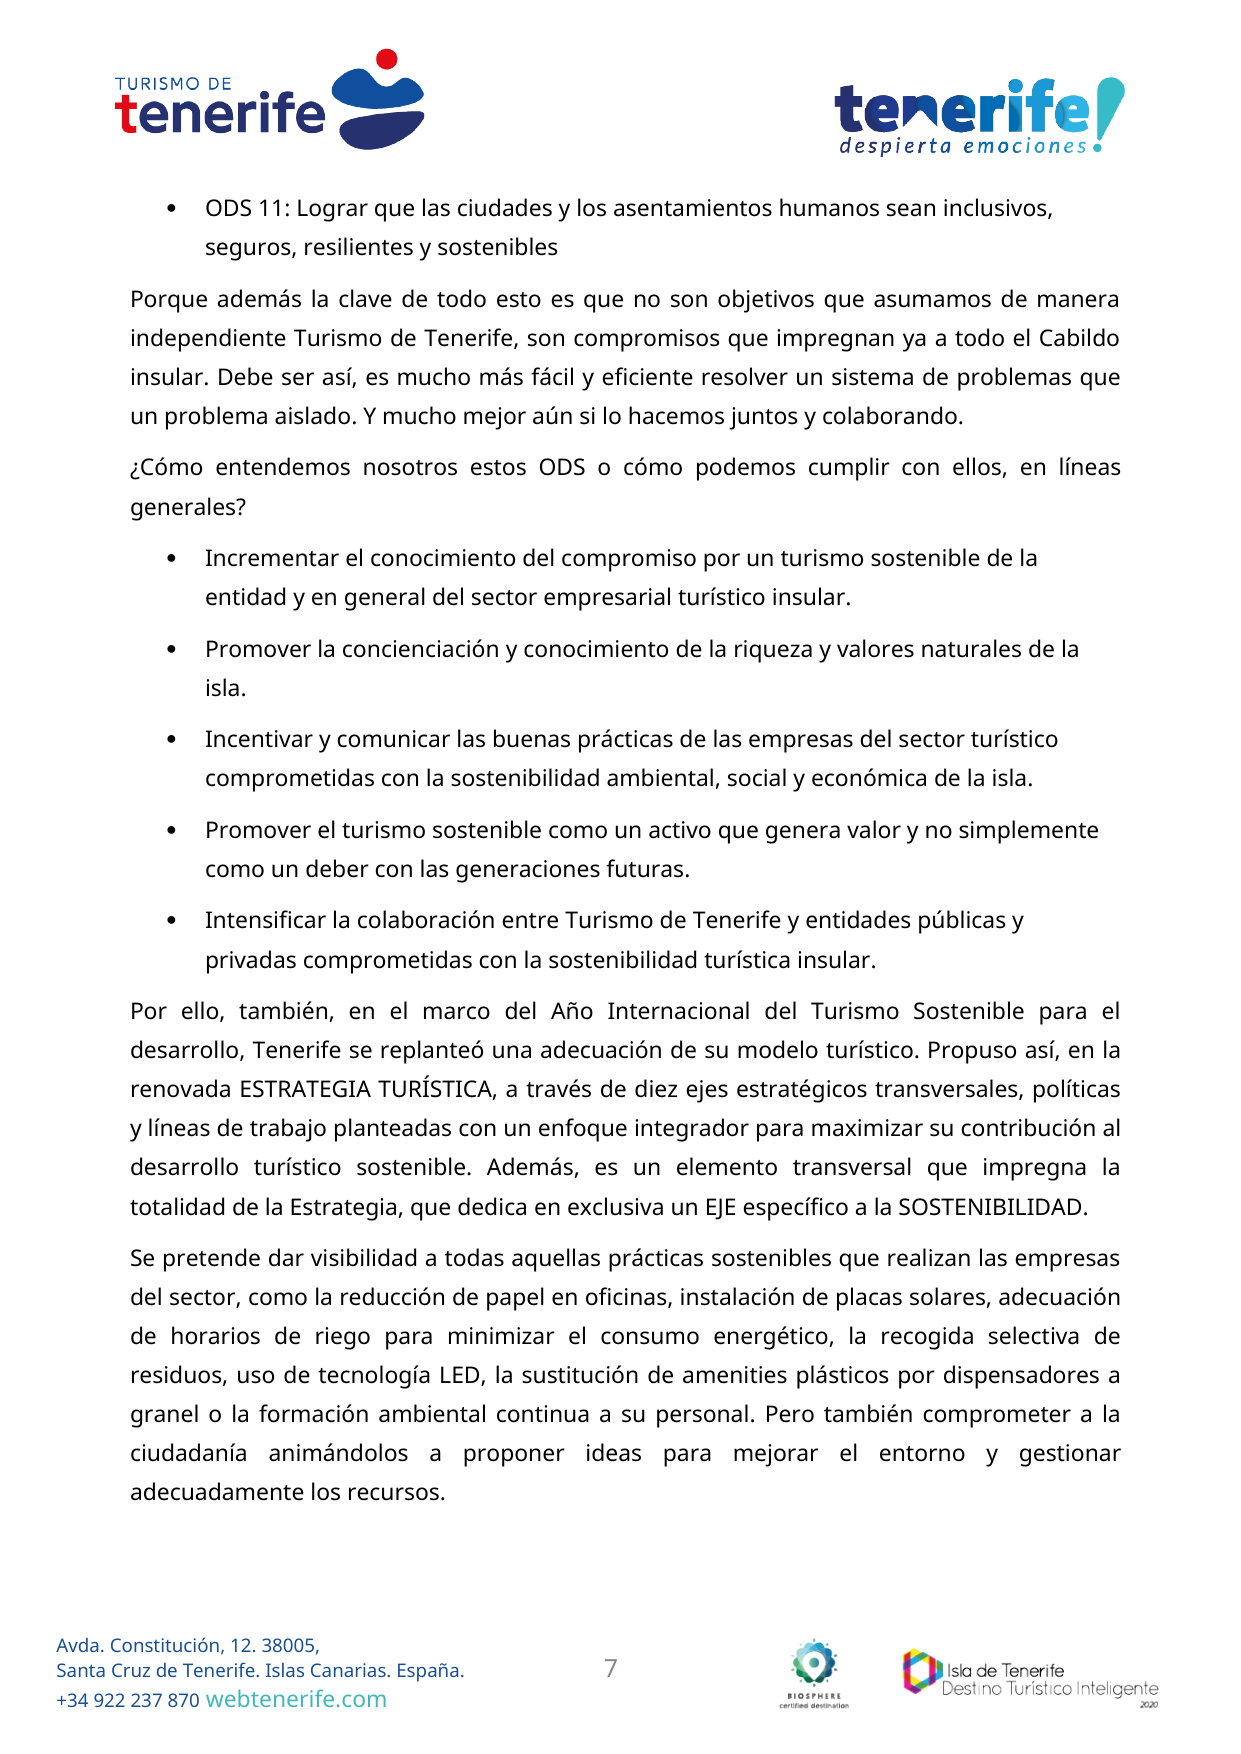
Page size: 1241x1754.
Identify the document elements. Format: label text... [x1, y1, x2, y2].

list Promover la concienciación y conocimiento de la riqueza y valores naturales de la isla. [167, 633, 1122, 703]
list Incentivar y comunicar las buenas prácticas de las empresas del sector turístico comprometidas con la sostenibilidad ambiental, social y económica de la isla. [167, 723, 1122, 793]
list Promover el turismo sostenible como un activo que genera valor y no simplemente como un deber con las generaciones futuras. [167, 814, 1122, 884]
text Se pretende dar visibilidad a todas aquellas prácticas sostenibles que realizan las empresas del sector, como la reducción de papel en oficinas, instalación de placas solares, adecuación de horarios de riego para minimizar el consumo energético, la recogida selectiva de residuos, uso de tecnología LED, la sustitución de amenities plásticos por dispensadores a granel o la formación ambiental continua a su personal. Pero también comprometer a la ciudadanía animándolos a proponer ideas para mejorar el entorno y gestionar adecuadamente los recursos.​ [130, 1242, 1122, 1508]
text ¿Cómo entendemos nosotros estos ODS o cómo podemos cumplir con ellos, en líneas generales? [130, 451, 1122, 522]
list Intensificar la colaboración entre Turismo de Tenerife y entidades públicas y privadas comprometidas con la sostenibilidad turística insular. [167, 904, 1122, 975]
list ODS 11: Lograr que las ciudades y los asentamientos humanos sean inclusivos, seguros, resilientes y sostenibles [167, 192, 1122, 262]
picture [89, 34, 1152, 170]
text Por ello, también, en el marco del Año Internacional del Turismo Sostenible para el desarrollo, Tenerife se replanteó una adecuación de su modelo turístico. Propuso así, en la renovada ESTRATEGIA TURÍSTICA, a través de diez ejes estratégicos transversales, políticas y líneas de trabajo planteadas con un enfoque integrador para maximizar su contribución al desarrollo turístico sostenible. Además, es un elemento transversal que impregna la totalidad de la Estrategia, que dedica en exclusiva un EJE específico a la SOSTENIBILIDAD. [130, 995, 1122, 1222]
list Incrementar el conocimiento del compromiso por un turismo sostenible de la entidad y en general del sector empresarial turístico insular. [167, 542, 1122, 612]
text Porque además la clave de todo esto es que no son objetivos que asumamos de manera independiente Turismo de Tenerife, son compromisos que impregnan ya a todo el Cabildo insular. Debe ser así, es mucho más fácil y eficiente resolver un sistema de problemas que un problema aislado. Y mucho mejor aún si lo hacemos juntos y colaborando. [130, 283, 1122, 431]
picture [742, 1624, 1187, 1724]
